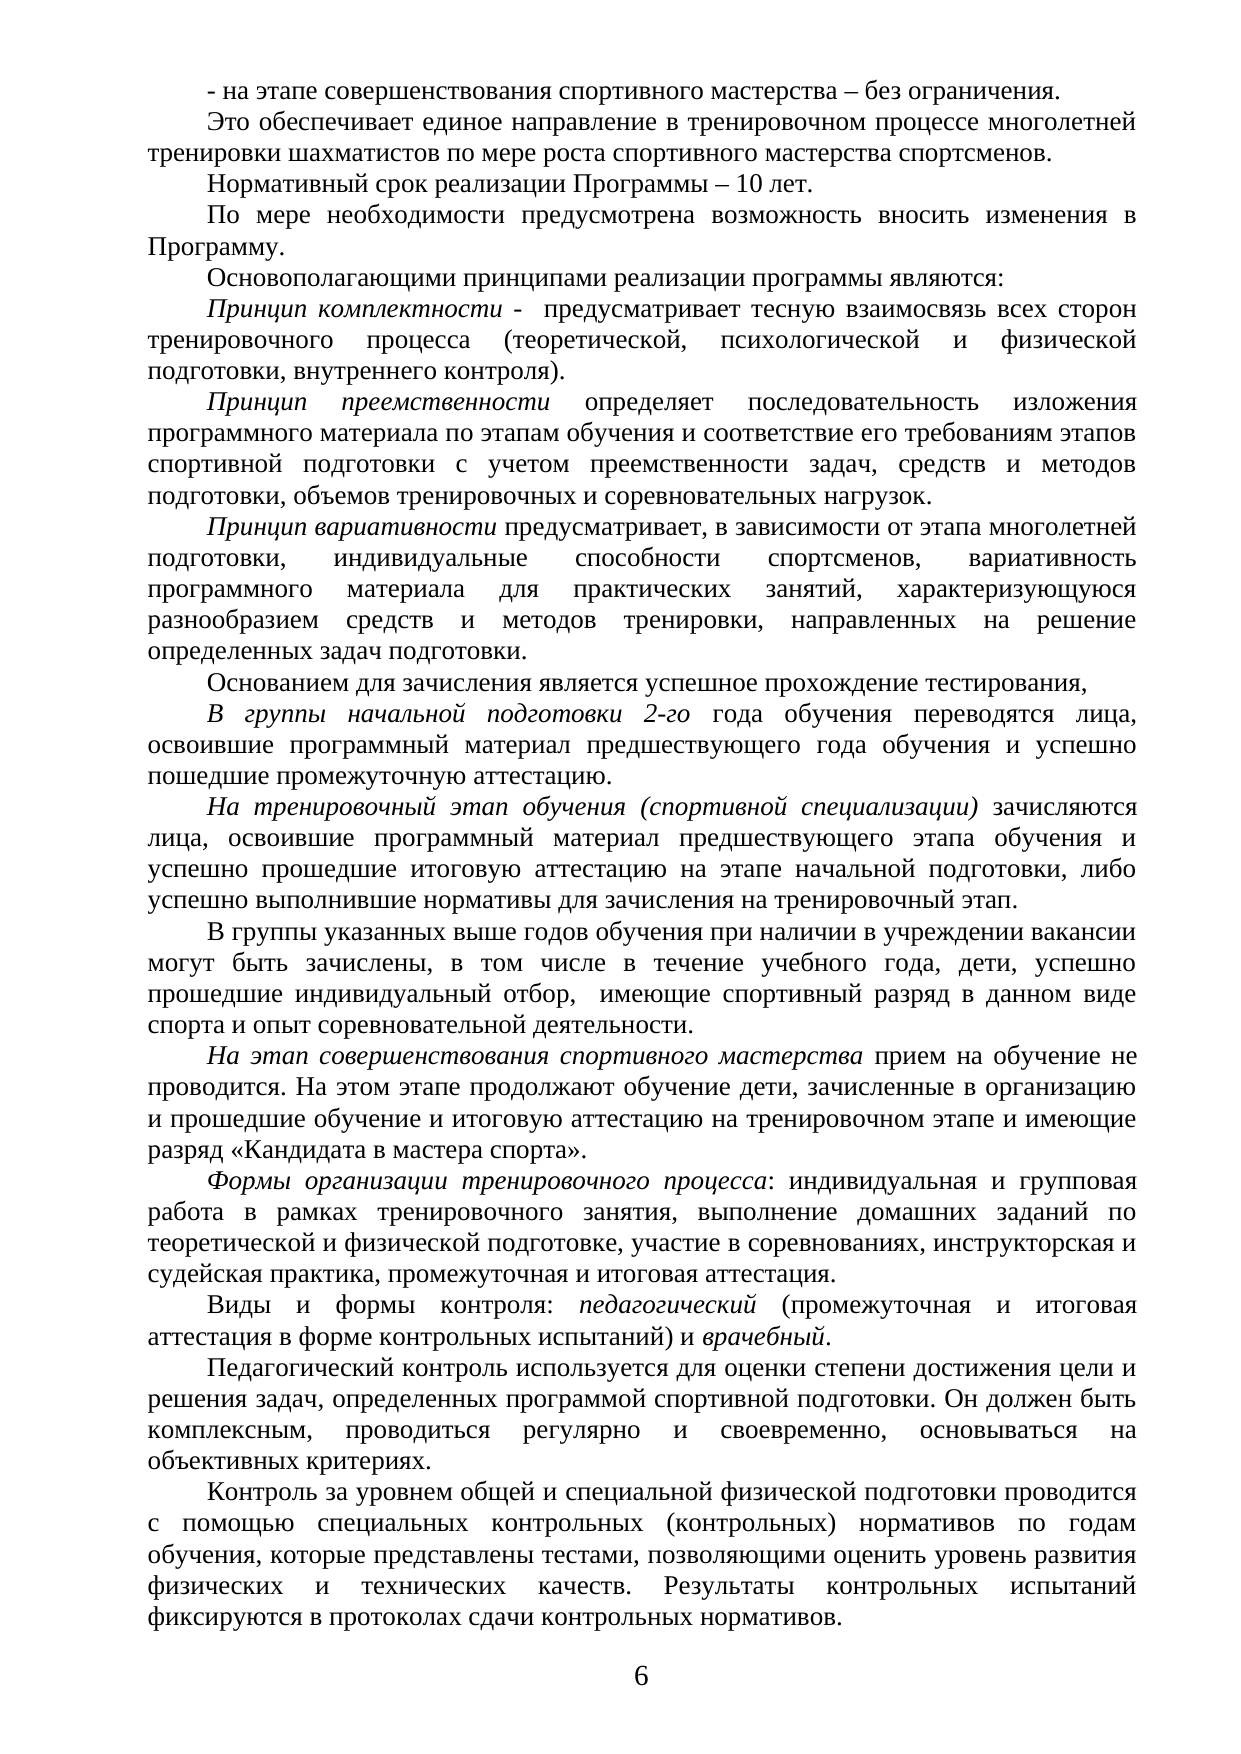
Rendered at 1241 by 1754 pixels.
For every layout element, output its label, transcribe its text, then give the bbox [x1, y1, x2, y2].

text Педагогический контроль используется для оценки степени достижения цели и решения задач, определенных программой спортивной подготовки. Он должен быть комплексным, проводиться регулярно и своевременно, основываться на объективных критериях. [147, 1351, 1138, 1475]
text - на этапе совершенствования спортивного мастерства – без ограничения. [147, 74, 1138, 105]
text Основополагающими принципами реализации программы являются: [147, 261, 1138, 292]
text Принцип комплектности - предусматривает тесную взаимосвязь всех сторон тренировочного процесса (теоретической, психологической и физической подготовки, внутреннего контроля). [147, 292, 1138, 385]
text Контроль за уровнем общей и специальной физической подготовки проводится с помощью специальных контрольных (контрольных) нормативов по годам обучения, которые представлены тестами, позволяющими оценить уровень развития физических и технических качеств. Результаты контрольных испытаний фиксируются в протоколах сдачи контрольных нормативов. [147, 1475, 1138, 1631]
text В группы начальной подготовки 2-го года обучения переводятся лица, освоившие программный материал предшествующего года обучения и успешно пошедшие промежуточную аттестацию. [147, 697, 1138, 790]
text На тренировочный этап обучения (спортивной специализации) зачисляются лица, освоившие программный материал предшествующего этапа обучения и успешно прошедшие итоговую аттестацию на этапе начальной подготовки, либо успешно выполнившие нормативы для зачисления на тренировочный этап. [147, 790, 1138, 915]
text Основанием для зачисления является успешное прохождение тестирования, [147, 666, 1138, 697]
text По мере необходимости предусмотрена возможность вносить изменения в Программу. [147, 198, 1138, 261]
text Принцип преемственности определяет последовательность изложения программного материала по этапам обучения и соответствие его требованиям этапов спортивной подготовки с учетом преемственности задач, средств и методов подготовки, объемов тренировочных и соревновательных нагрузок. [147, 385, 1138, 510]
text Нормативный срок реализации Программы – 10 лет. [147, 167, 1138, 198]
text В группы указанных выше годов обучения при наличии в учреждении вакансии могут быть зачислены, в том числе в течение учебного года, дети, успешно прошедшие индивидуальный отбор, имеющие спортивный разряд в данном виде спорта и опыт соревновательной деятельности. [147, 915, 1138, 1039]
text На этап совершенствования спортивного мастерства прием на обучение не проводится. На этом этапе продолжают обучение дети, зачисленные в организацию и прошедшие обучение и итоговую аттестацию на тренировочном этапе и имеющие разряд «Кандидата в мастера спорта». [147, 1039, 1138, 1164]
text Формы организации тренировочного процесса: индивидуальная и групповая работа в рамках тренировочного занятия, выполнение домашних заданий по теоретической и физической подготовке, участие в соревнованиях, инструкторская и судейская практика, промежуточная и итоговая аттестация. [147, 1164, 1138, 1288]
text Виды и формы контроля: педагогический (промежуточная и итоговая аттестация в форме контрольных испытаний) и врачебный. [147, 1288, 1138, 1351]
text Это обеспечивает единое направление в тренировочном процессе многолетней тренировки шахматистов по мере роста спортивного мастерства спортсменов. [147, 105, 1138, 167]
text Принцип вариативности предусматривает, в зависимости от этапа многолетней подготовки, индивидуальные способности спортсменов, вариативность программного материала для практических занятий, характеризующуюся разнообразием средств и методов тренировки, направленных на решение определенных задач подготовки. [147, 510, 1138, 666]
